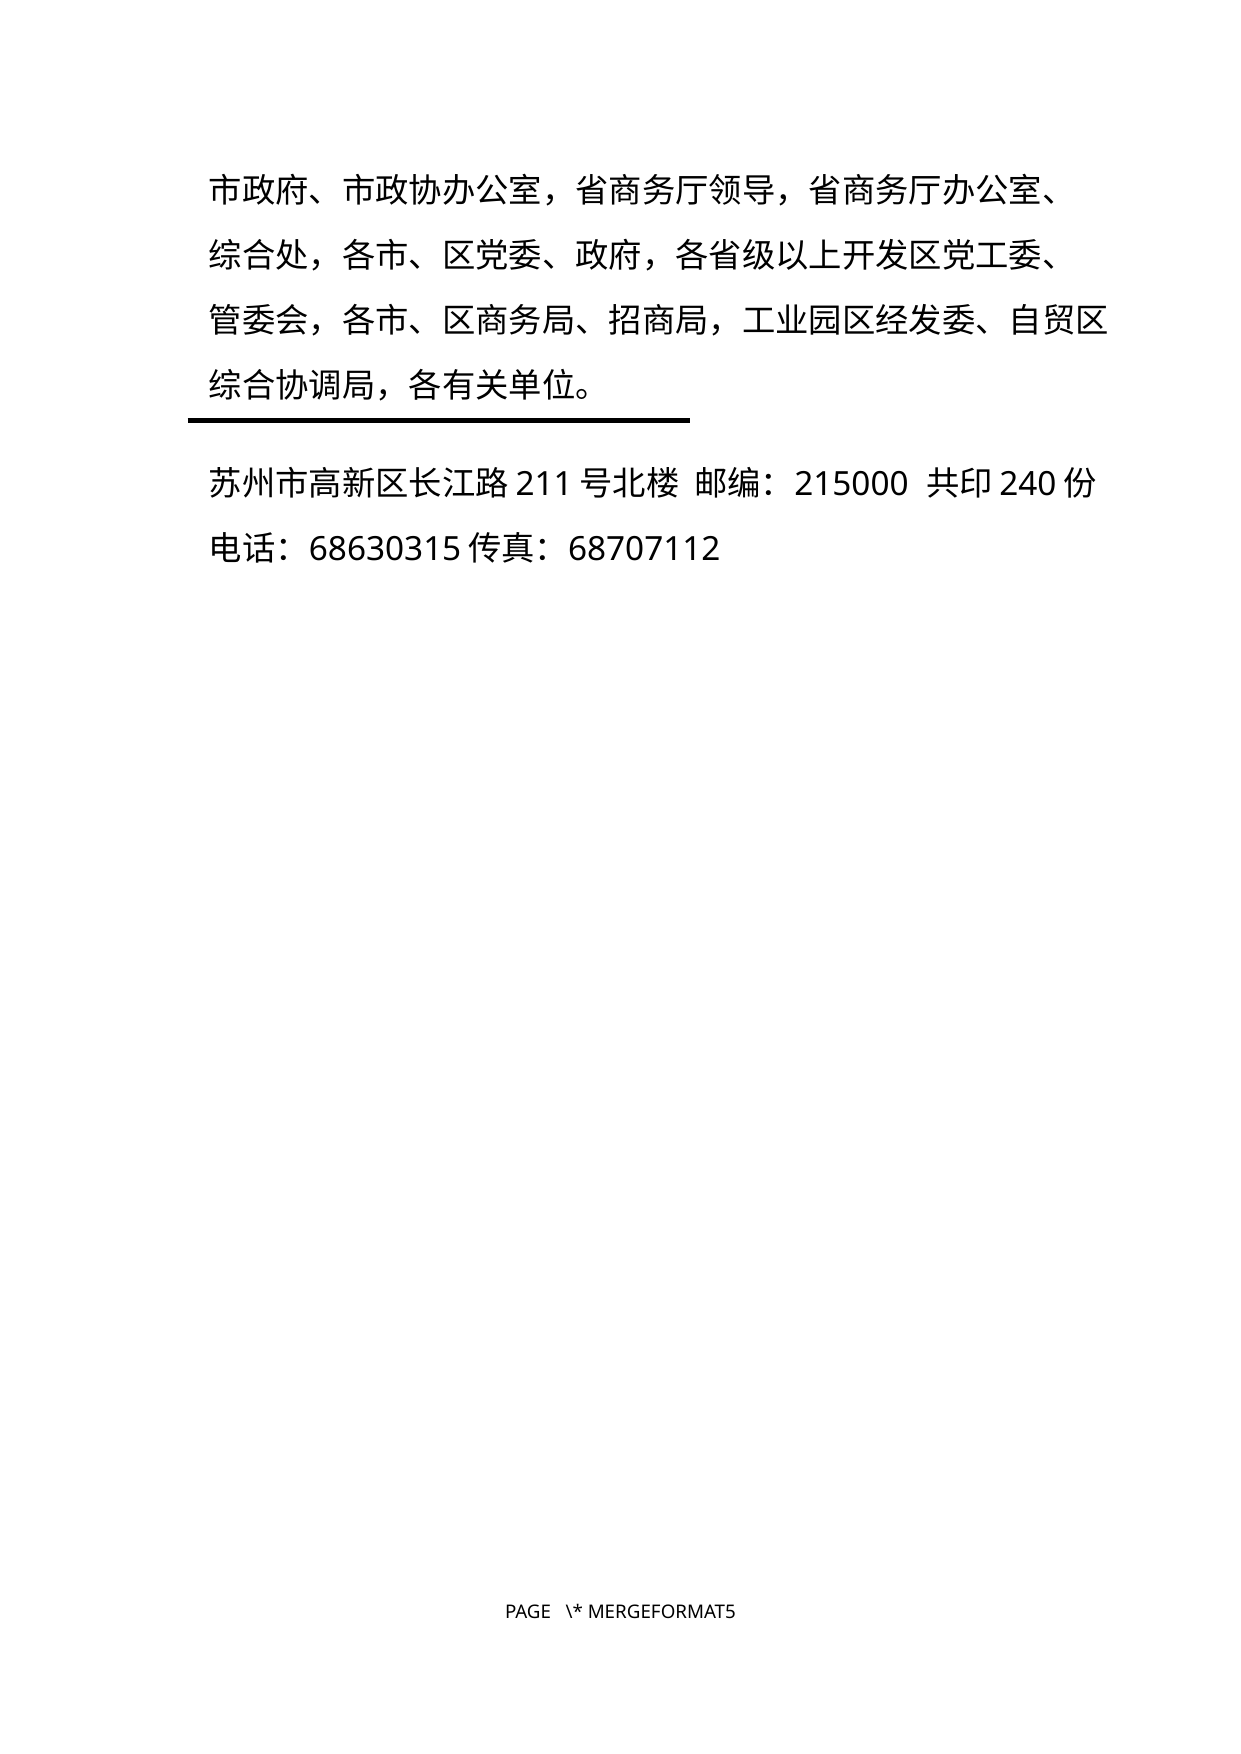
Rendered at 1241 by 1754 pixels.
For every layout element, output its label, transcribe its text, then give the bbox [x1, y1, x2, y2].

text 市政府、市政协办公室，省商务厅领导，省商务厅办公室、 [169, 156, 1125, 221]
text 综合协调局，各有关单位。 [169, 351, 1125, 416]
text 管委会，各市、区商务局、招商局，工业园区经发委、自贸区 [169, 286, 1125, 351]
text 苏州市高新区长江路211号北楼 邮编：215000 共印240份 [169, 448, 1125, 513]
text 综合处，各市、区党委、政府，各省级以上开发区党工委、 [169, 221, 1125, 286]
text 电话：68630315传真：68707112 [169, 513, 1125, 578]
